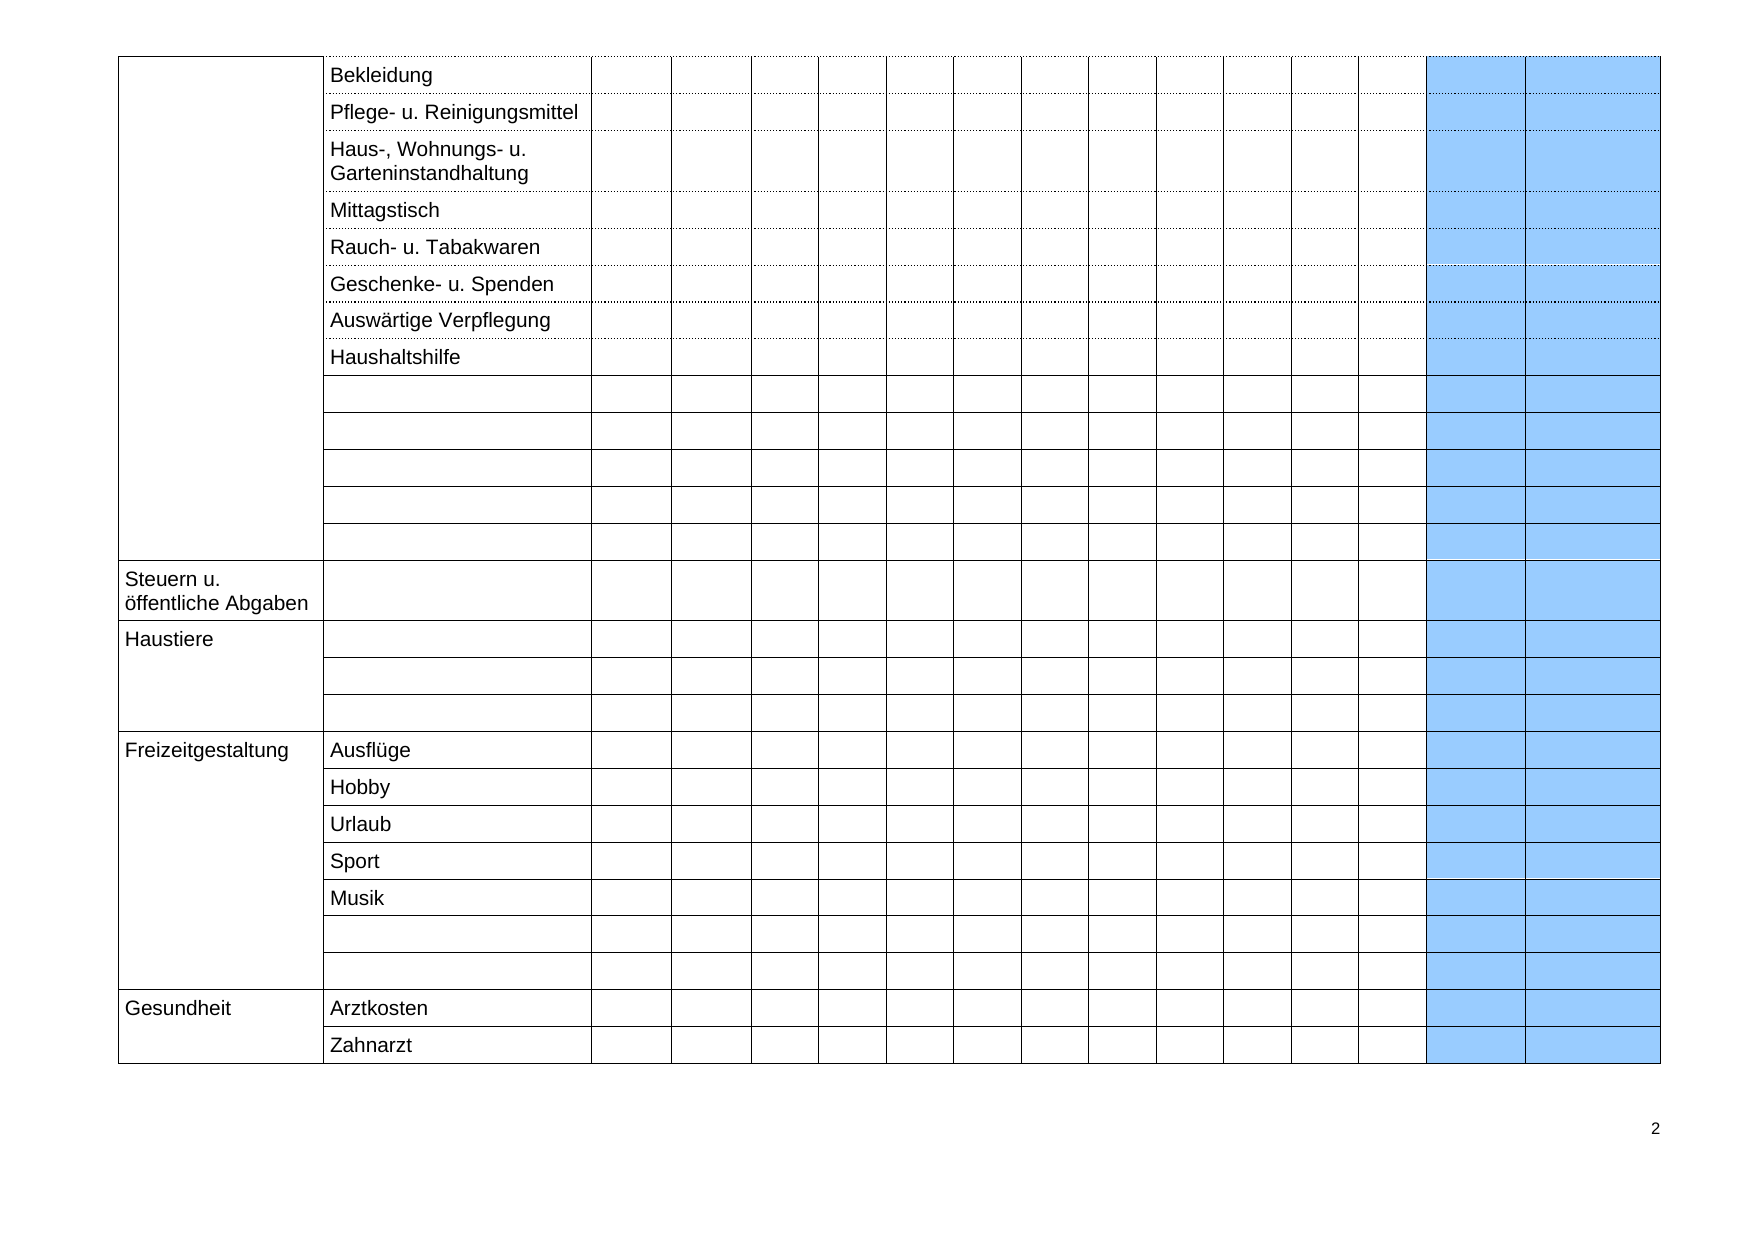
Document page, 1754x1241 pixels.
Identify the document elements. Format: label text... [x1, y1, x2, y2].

table_cell [954, 524, 1021, 559]
table_cell [1292, 228, 1358, 264]
table_cell [1157, 228, 1223, 264]
table_cell [887, 338, 953, 375]
table_cell [1359, 130, 1426, 191]
table_cell [752, 990, 818, 1026]
table_cell [672, 843, 751, 878]
table_cell [954, 806, 1021, 842]
table_cell [1525, 56, 1660, 93]
table_cell [819, 487, 886, 523]
table_cell [1292, 93, 1358, 130]
table_cell [592, 338, 671, 375]
table_cell [1022, 93, 1088, 130]
table_cell [1224, 732, 1291, 768]
table_cell [954, 228, 1021, 264]
table_cell [672, 732, 751, 768]
table_cell [1224, 880, 1291, 915]
table_cell [887, 806, 953, 842]
table_cell [672, 413, 751, 449]
table_cell [752, 338, 818, 375]
table_cell [887, 191, 953, 228]
table_cell [672, 1027, 751, 1063]
table_cell [324, 487, 591, 523]
table_cell [1359, 561, 1426, 620]
table_cell [887, 301, 953, 338]
table_cell [1427, 561, 1525, 620]
table_cell [1224, 191, 1291, 228]
table_cell [819, 191, 886, 228]
table_cell [1022, 338, 1088, 375]
table_cell Auswärtige Verpflegung [324, 301, 591, 338]
table_cell [887, 524, 953, 559]
table_cell [752, 880, 818, 915]
table_cell [1224, 228, 1291, 264]
table_cell [1427, 450, 1525, 486]
table_cell [1089, 413, 1156, 449]
table_cell [819, 265, 886, 301]
table_cell [1089, 953, 1156, 989]
table_cell [592, 695, 671, 731]
table_cell [672, 990, 751, 1026]
table_cell Zahnarzt [324, 1027, 591, 1063]
table_cell [887, 1027, 953, 1063]
table_cell [1359, 56, 1426, 93]
table_cell [1089, 301, 1156, 338]
table_cell [1157, 916, 1223, 952]
table_cell [1157, 990, 1223, 1026]
table_cell [1022, 732, 1088, 768]
table_cell [1427, 990, 1525, 1026]
table_cell [1224, 916, 1291, 952]
table_cell [672, 806, 751, 842]
table_cell [1526, 561, 1660, 620]
table_cell [1292, 953, 1358, 989]
table_cell [1292, 806, 1358, 842]
table_cell [1526, 338, 1660, 375]
table_cell [672, 338, 751, 375]
table_cell [1359, 191, 1426, 228]
table_cell [1427, 769, 1525, 805]
table_cell [954, 376, 1021, 412]
table_cell [1224, 93, 1291, 130]
table_cell [1157, 524, 1223, 559]
table_cell [1157, 265, 1223, 301]
table_cell [592, 191, 671, 228]
table_cell [1157, 953, 1223, 989]
table_cell Musik [324, 880, 591, 915]
table_cell [1427, 265, 1525, 301]
table_cell [1022, 806, 1088, 842]
table_cell Haushaltshilfe [324, 338, 591, 375]
table_cell [819, 1027, 886, 1063]
table_cell [1022, 130, 1088, 191]
table_cell [887, 56, 953, 93]
table_cell [954, 621, 1021, 657]
table_cell [1089, 880, 1156, 915]
table_cell [1224, 769, 1291, 805]
table_cell [752, 191, 818, 228]
table_cell [954, 56, 1021, 93]
table_cell [1022, 265, 1088, 301]
table_cell [672, 228, 751, 264]
table_cell [752, 450, 818, 486]
table_cell [1157, 769, 1223, 805]
table_cell [1157, 301, 1223, 338]
table_cell [887, 658, 953, 694]
table_cell [954, 487, 1021, 523]
table_cell [1224, 990, 1291, 1026]
table_cell [671, 56, 751, 93]
table_cell [1292, 265, 1358, 301]
table_cell [592, 769, 671, 805]
table_cell [1292, 130, 1358, 191]
table_cell [752, 265, 818, 301]
table_cell [752, 1027, 818, 1063]
table_cell [1526, 191, 1660, 228]
table_cell [324, 376, 591, 412]
table_cell Haus-, Wohnungs- u. Garteninstandhaltung [324, 130, 591, 191]
table_cell [1526, 880, 1660, 915]
table_cell [887, 769, 953, 805]
table_cell [1526, 658, 1660, 694]
table_cell [1359, 953, 1426, 989]
table_cell [1427, 695, 1525, 731]
table_cell [1157, 843, 1223, 878]
table_cell [819, 130, 886, 191]
table_cell [1526, 228, 1660, 264]
table_cell [592, 658, 671, 694]
table_cell [1224, 413, 1291, 449]
table_cell [672, 130, 751, 191]
table_cell [1157, 695, 1223, 731]
table_cell [672, 376, 751, 412]
table_cell [1292, 450, 1358, 486]
table_cell Rauch- u. Tabakwaren [324, 228, 591, 264]
table_cell [954, 561, 1021, 620]
table_cell [1359, 769, 1426, 805]
table_cell [1359, 524, 1426, 559]
table_cell [954, 338, 1021, 375]
table_cell [1224, 524, 1291, 559]
table_cell [592, 56, 671, 93]
table_cell [954, 413, 1021, 449]
table_cell [819, 695, 886, 731]
table_cell [1157, 658, 1223, 694]
table_cell [887, 843, 953, 878]
table_cell Pflege- u. Reinigungsmittel [324, 93, 591, 130]
table_cell [1292, 56, 1358, 93]
table_cell [672, 93, 751, 130]
table_cell [1022, 695, 1088, 731]
table_cell [672, 953, 751, 989]
table_cell [1157, 450, 1223, 486]
table_cell [1157, 93, 1223, 130]
table_cell [954, 953, 1021, 989]
table_cell [1157, 806, 1223, 842]
table_cell [1427, 658, 1525, 694]
table_cell [1526, 487, 1660, 523]
table_cell [954, 769, 1021, 805]
table_cell [887, 228, 953, 264]
table_cell [1526, 1027, 1660, 1063]
table_cell [1292, 413, 1358, 449]
table_cell Mittagstisch [324, 191, 591, 228]
table_cell [1157, 561, 1223, 620]
table_cell [1022, 376, 1088, 412]
table_cell [1224, 806, 1291, 842]
table_cell [819, 880, 886, 915]
table_cell Sport [324, 843, 591, 878]
table_cell [672, 769, 751, 805]
table_cell [752, 843, 818, 878]
table_cell [1157, 376, 1223, 412]
table_cell [592, 1027, 671, 1063]
table_cell [819, 228, 886, 264]
table_cell [954, 658, 1021, 694]
table_cell [324, 695, 591, 731]
table_cell [954, 1027, 1021, 1063]
table_cell [887, 990, 953, 1026]
table_cell [819, 413, 886, 449]
table_cell [1292, 695, 1358, 731]
table_cell [1359, 376, 1426, 412]
table_cell [1157, 338, 1223, 375]
table_cell [1526, 806, 1660, 842]
table_cell [954, 990, 1021, 1026]
table_cell [887, 376, 953, 412]
table_cell [1292, 338, 1358, 375]
table_cell [1089, 376, 1156, 412]
table_cell [752, 806, 818, 842]
table_cell [1427, 880, 1525, 915]
table_cell [1089, 338, 1156, 375]
table_cell [752, 376, 818, 412]
table_cell [1292, 191, 1358, 228]
table_cell [1022, 301, 1088, 338]
table_cell [887, 621, 953, 657]
table_cell [819, 916, 886, 952]
table_cell [1292, 843, 1358, 878]
table_cell [1359, 487, 1426, 523]
table_cell [1157, 413, 1223, 449]
table_cell [887, 265, 953, 301]
table_cell [1224, 130, 1291, 191]
table_cell [1526, 301, 1660, 338]
table_cell [1526, 413, 1660, 449]
table_cell [1224, 695, 1291, 731]
table_cell [1224, 621, 1291, 657]
table_cell [752, 769, 818, 805]
table_cell Steuern u. öffentliche Abgaben [119, 561, 323, 620]
table_cell [1359, 1027, 1426, 1063]
table_cell [592, 450, 671, 486]
table_cell [1526, 695, 1660, 731]
table_cell [1089, 695, 1156, 731]
table_cell [1089, 843, 1156, 878]
table_cell [1526, 265, 1660, 301]
table_cell [1089, 265, 1156, 301]
table_cell [1157, 191, 1223, 228]
table_cell [324, 413, 591, 449]
table_cell [954, 130, 1021, 191]
table_cell [1427, 806, 1525, 842]
table_cell [1427, 93, 1525, 130]
table_cell [1089, 524, 1156, 559]
table_cell [887, 695, 953, 731]
table_cell [1359, 265, 1426, 301]
table_cell [887, 732, 953, 768]
table_cell Hobby [324, 769, 591, 805]
table_cell [1292, 769, 1358, 805]
table_cell [752, 658, 818, 694]
table_cell [1359, 806, 1426, 842]
table_cell [1427, 130, 1525, 191]
table_cell [1224, 56, 1291, 93]
table_cell [1359, 732, 1426, 768]
table_cell [1224, 376, 1291, 412]
table_cell [324, 450, 591, 486]
table_cell Geschenke- u. Spenden [324, 265, 591, 301]
table_cell [1359, 843, 1426, 878]
table_cell [954, 732, 1021, 768]
table_cell [672, 487, 751, 523]
table_cell [1427, 732, 1525, 768]
table_cell [1022, 916, 1088, 952]
table_cell [887, 880, 953, 915]
table_cell [1022, 191, 1088, 228]
table_cell [1292, 561, 1358, 620]
table_cell [1526, 376, 1660, 412]
table_cell [1156, 56, 1223, 93]
table_cell [1292, 1027, 1358, 1063]
table_cell [819, 621, 886, 657]
table_cell [592, 130, 671, 191]
table_cell [1427, 953, 1525, 989]
table_cell [592, 916, 671, 952]
table_cell [954, 695, 1021, 731]
table_cell [1427, 1027, 1525, 1063]
table_cell [819, 56, 886, 93]
table_cell [819, 561, 886, 620]
table_cell [887, 487, 953, 523]
table_cell [324, 953, 591, 989]
table_cell [1089, 732, 1156, 768]
table_cell [1089, 130, 1156, 191]
table_cell [819, 990, 886, 1026]
table_cell [1157, 130, 1223, 191]
table_cell [1292, 524, 1358, 559]
table_cell [752, 56, 818, 93]
table_cell Urlaub [324, 806, 591, 842]
table_cell [592, 413, 671, 449]
table_cell [1089, 191, 1156, 228]
table_cell [1022, 1027, 1088, 1063]
table_cell [887, 561, 953, 620]
table_cell [1022, 843, 1088, 878]
table_cell [672, 301, 751, 338]
table_cell [1292, 880, 1358, 915]
table_cell [592, 953, 671, 989]
table_cell [324, 524, 591, 559]
table_cell [1359, 338, 1426, 375]
table_cell [1526, 990, 1660, 1026]
table_cell [1359, 228, 1426, 264]
table_cell [1292, 990, 1358, 1026]
table_cell [672, 916, 751, 952]
table_cell [1359, 413, 1426, 449]
table_cell [954, 93, 1021, 130]
table_cell [1359, 658, 1426, 694]
table_cell [1427, 843, 1525, 878]
table_cell [752, 561, 818, 620]
table_cell [592, 621, 671, 657]
table_cell [592, 524, 671, 559]
table_cell [1224, 450, 1291, 486]
table_cell [1359, 880, 1426, 915]
table_cell [1427, 413, 1525, 449]
table_cell [819, 450, 886, 486]
table_cell [1157, 732, 1223, 768]
table_cell [1022, 561, 1088, 620]
table_cell [887, 450, 953, 486]
table_cell [1224, 658, 1291, 694]
table_cell [1157, 487, 1223, 523]
table_cell [672, 695, 751, 731]
table_cell Haustiere [119, 621, 323, 731]
table_cell [819, 769, 886, 805]
table_cell [592, 843, 671, 878]
table_cell Ausflüge [324, 732, 591, 768]
table_cell [1427, 621, 1525, 657]
table_cell [819, 93, 886, 130]
table_cell [1022, 487, 1088, 523]
table_cell [954, 880, 1021, 915]
table_cell [819, 338, 886, 375]
table_cell [954, 916, 1021, 952]
table_cell [752, 301, 818, 338]
table_cell [1022, 413, 1088, 449]
table_cell [752, 413, 818, 449]
table_cell [1292, 658, 1358, 694]
table_cell [1359, 990, 1426, 1026]
table_cell [1526, 93, 1660, 130]
table_cell [752, 695, 818, 731]
table_cell [1292, 376, 1358, 412]
table_cell [1089, 916, 1156, 952]
table_cell [1224, 487, 1291, 523]
table_cell [1292, 621, 1358, 657]
table_cell [1224, 338, 1291, 375]
table_cell [1022, 228, 1088, 264]
table_cell [1089, 1027, 1156, 1063]
table_cell [592, 806, 671, 842]
table_cell [592, 376, 671, 412]
table_cell [1359, 93, 1426, 130]
table_cell [1157, 1027, 1223, 1063]
table_cell [954, 191, 1021, 228]
table_cell Arztkosten [324, 990, 591, 1026]
table_cell [1427, 301, 1525, 338]
table_cell [1427, 916, 1525, 952]
table_cell [1427, 376, 1525, 412]
table_cell [954, 265, 1021, 301]
table_cell [592, 487, 671, 523]
table_cell [752, 487, 818, 523]
table_cell [1526, 621, 1660, 657]
table_cell [819, 376, 886, 412]
table_cell [672, 880, 751, 915]
table_cell [887, 130, 953, 191]
table_cell [592, 561, 671, 620]
table_cell [1022, 990, 1088, 1026]
table_cell [1022, 880, 1088, 915]
table_cell [1292, 732, 1358, 768]
table_cell [1089, 990, 1156, 1026]
table_cell [819, 806, 886, 842]
table_cell [592, 93, 671, 130]
table_cell [1359, 450, 1426, 486]
table_cell [819, 732, 886, 768]
table_cell [1157, 621, 1223, 657]
table_cell [1089, 93, 1156, 130]
table_cell [887, 413, 953, 449]
table_cell [672, 524, 751, 559]
table_cell [1427, 524, 1525, 559]
table_cell [954, 450, 1021, 486]
table_cell [1427, 191, 1525, 228]
table_cell [1359, 916, 1426, 952]
table_cell [1359, 301, 1426, 338]
table_cell [1526, 769, 1660, 805]
table_cell Bekleidung [324, 56, 591, 93]
table_cell [1022, 953, 1088, 989]
table_cell [672, 561, 751, 620]
table_cell [954, 301, 1021, 338]
table_cell [1427, 228, 1525, 264]
table_cell [1022, 621, 1088, 657]
table_cell [752, 130, 818, 191]
table_cell [1224, 561, 1291, 620]
table_cell [819, 843, 886, 878]
table_cell [1021, 56, 1088, 93]
table_cell [887, 953, 953, 989]
table_cell [1359, 695, 1426, 731]
table_cell [592, 732, 671, 768]
table_cell [1089, 228, 1156, 264]
table_cell [1022, 658, 1088, 694]
table_cell [819, 524, 886, 559]
table_cell [1526, 732, 1660, 768]
table_cell [592, 301, 671, 338]
table_cell [324, 658, 591, 694]
table_cell [954, 843, 1021, 878]
table_cell [1022, 769, 1088, 805]
table_cell [1089, 806, 1156, 842]
table_cell [1089, 56, 1156, 93]
table_cell [592, 880, 671, 915]
table_cell [1292, 916, 1358, 952]
table_cell [324, 561, 591, 620]
table_cell [672, 658, 751, 694]
table_cell [1022, 450, 1088, 486]
table_cell [752, 916, 818, 952]
table_cell [752, 524, 818, 559]
table_cell [1526, 916, 1660, 952]
table_cell [1526, 450, 1660, 486]
table_cell [1089, 769, 1156, 805]
table_cell [752, 621, 818, 657]
table_cell [752, 228, 818, 264]
table_cell [672, 191, 751, 228]
table_cell [592, 265, 671, 301]
table_cell [324, 621, 591, 657]
table_cell [1224, 1027, 1291, 1063]
table_cell [752, 732, 818, 768]
table_cell [672, 450, 751, 486]
table_cell Freizeitgestaltung [119, 732, 323, 989]
table_cell [1224, 301, 1291, 338]
table_cell [1089, 450, 1156, 486]
table_cell [1526, 843, 1660, 878]
table_cell [819, 953, 886, 989]
table_cell [1089, 658, 1156, 694]
table_cell [1292, 487, 1358, 523]
table_cell [1089, 621, 1156, 657]
table_cell [324, 916, 591, 952]
table_cell [887, 916, 953, 952]
table_cell [819, 658, 886, 694]
table_cell [1022, 524, 1088, 559]
table_cell [1224, 265, 1291, 301]
table_cell [819, 301, 886, 338]
table_cell [752, 93, 818, 130]
table_cell [1526, 524, 1660, 559]
table_cell [672, 621, 751, 657]
table_cell [752, 953, 818, 989]
table_cell [1427, 56, 1525, 93]
table_cell [1157, 880, 1223, 915]
table_cell [592, 228, 671, 264]
table_cell [1359, 621, 1426, 657]
table_cell [1089, 561, 1156, 620]
table_cell [1089, 487, 1156, 523]
table_cell [672, 265, 751, 301]
table_cell [1224, 953, 1291, 989]
table_cell Gesundheit [119, 990, 323, 1063]
table_cell [592, 990, 671, 1026]
table_cell [1292, 301, 1358, 338]
table_cell [1224, 843, 1291, 878]
table_cell [887, 93, 953, 130]
table_cell [1427, 338, 1525, 375]
table_cell [1427, 487, 1525, 523]
table_cell [1526, 953, 1660, 989]
table_cell [1526, 130, 1660, 191]
